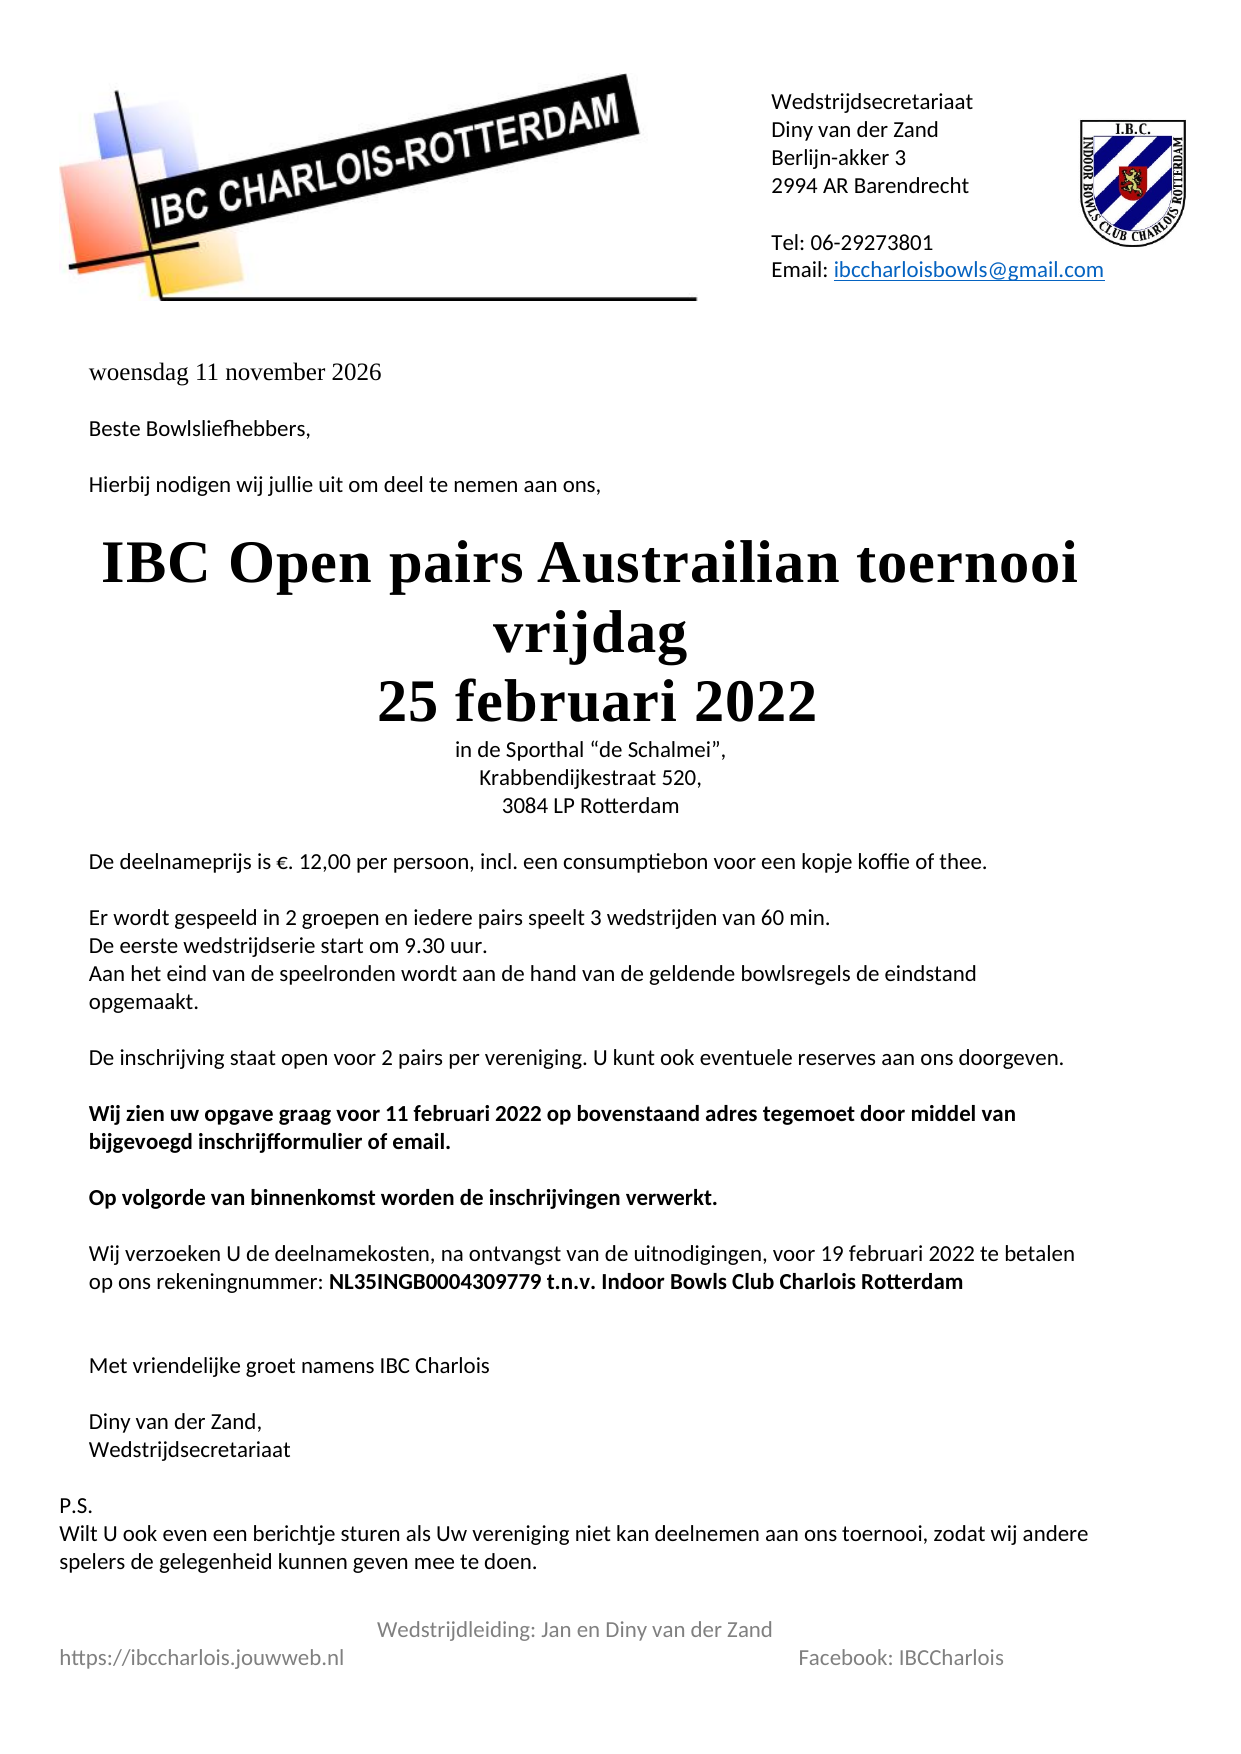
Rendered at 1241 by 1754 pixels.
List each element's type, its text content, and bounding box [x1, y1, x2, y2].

text vrijdag [89, 596, 1093, 665]
text Er wordt gespeeld in 2 groepen en iedere pairs speelt 3 wedstrijden van 60 min. De eerste wedstrijdserie start om 9.30 uur. [89, 903, 1093, 959]
text 25 februari 2022 [89, 665, 1093, 735]
text Wilt U ook even een berichtje sturen als Uw vereniging niet kan deelnemen aan ons toernooi, zodat wij andere spelers de gelegenheid kunnen geven mee te doen. [59, 1519, 1093, 1575]
text Wedstrijdsecretariaat [89, 1435, 1093, 1463]
text Aan het eind van de speelronden wordt aan de hand van de geldende bowlsregels de eindstand opgemaakt. [89, 959, 1093, 1015]
text Krabbendijkestraat 520, [89, 763, 1093, 791]
picture [59, 73, 699, 301]
text Beste Bowlsliefhebbers, [89, 414, 1093, 442]
text Met vriendelijke groet namens IBC Charlois [89, 1351, 1093, 1379]
text zondag 26 september 2021 [89, 357, 1093, 386]
text Diny van der Zand, [89, 1407, 1093, 1435]
text 3084 LP Rotterdam [89, 791, 1093, 819]
text De inschrijving staat open voor 2 pairs per vereniging. U kunt ook eventuele reserves aan ons doorgeven. [89, 1043, 1093, 1071]
text Wij verzoeken U de deelnamekosten, na ontvangst van de uitnodigingen, voor 19 februari 2022 te betalen op ons rekeningnummer: NL35INGB0004309779 t.n.v. Indoor Bowls Club Charlois Rotterdam [89, 1239, 1093, 1295]
text Wij zien uw opgave graag voor 11 februari 2022 op bovenstaand adres tegemoet door middel van bijgevoegd inschrijfformulier of email. [89, 1099, 1093, 1155]
text De deelnameprijs is €. 12,00 per persoon, incl. een consumptiebon voor een kopje koffie of thee. [89, 847, 1093, 875]
text in de Sporthal “de Schalmei”, [89, 735, 1093, 763]
text P.S. [59, 1491, 1093, 1519]
text Op volgorde van binnenkomst worden de inschrijvingen verwerkt. [89, 1183, 1093, 1211]
text IBC Open pairs Austrailian toernooi [89, 526, 1093, 596]
picture [1078, 118, 1187, 249]
text Hierbij nodigen wij jullie uit om deel te nemen aan ons, [89, 470, 1093, 498]
